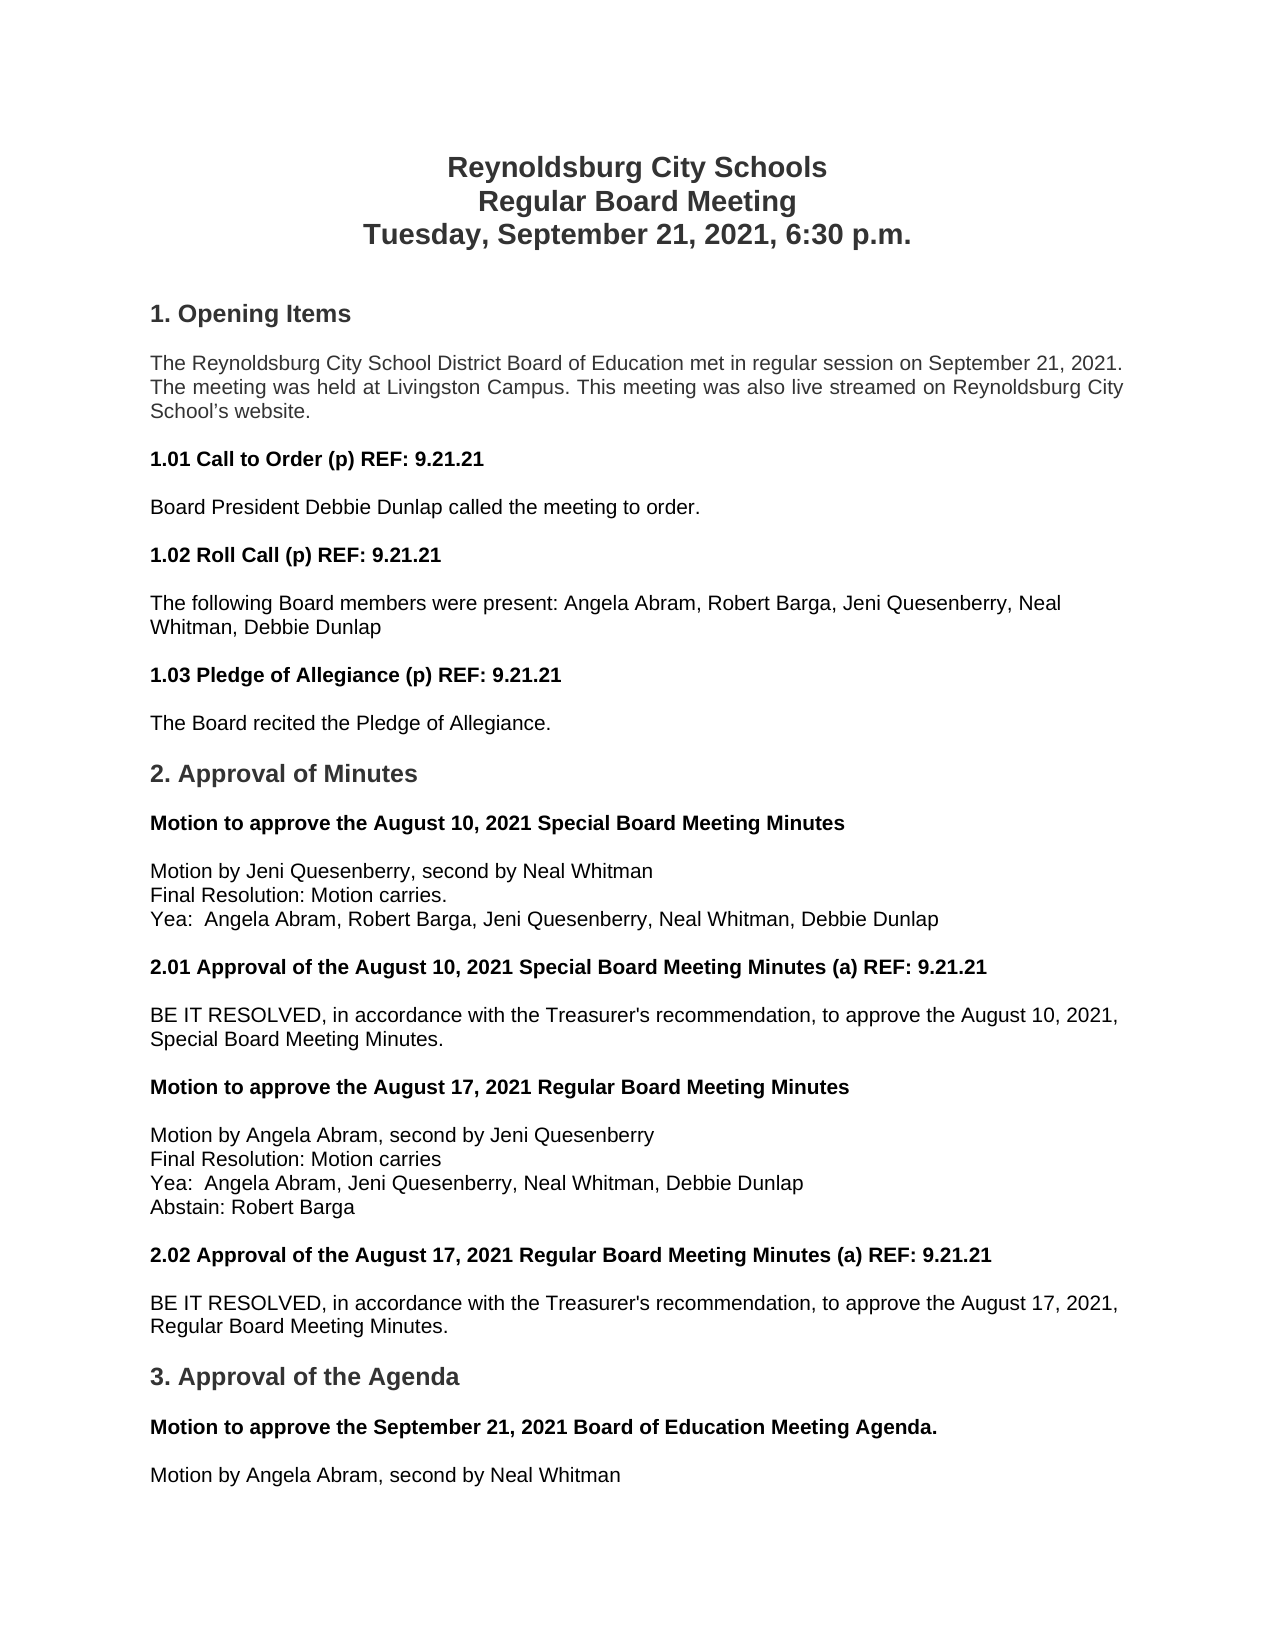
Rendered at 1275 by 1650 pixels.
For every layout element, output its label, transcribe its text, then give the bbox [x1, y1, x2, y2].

text Motion to approve the August 17, 2021 Regular Board Meeting Minutes [150, 1075, 1125, 1099]
text Reynoldsburg City Schools [150, 150, 1125, 183]
text BE IT RESOLVED, in accordance with the Treasurer's recommendation, to approve the August 10, 2021, Special Board Meeting Minutes. [150, 1003, 1125, 1051]
text The Board recited the Pledge of Allegiance. [150, 711, 1125, 734]
text 2.02 Approval of the August 17, 2021 Regular Board Meeting Minutes (a) REF: 9.21.21 [150, 1242, 1125, 1266]
text The Reynoldsburg City School District Board of Education met in regular session on September 21, 2021. The meeting was held at Livingston Campus. This meeting was also live streamed on Reynoldsburg City School’s website. [150, 351, 1125, 423]
text 2. Approval of Minutes [150, 758, 1125, 787]
text Final Resolution: Motion carries. [150, 883, 1125, 907]
text 1.01 Call to Order (p) REF: 9.21.21 [150, 447, 1125, 471]
text Motion by Angela Abram, second by Jeni Quesenberry [150, 1123, 1125, 1147]
text 1. Opening Items [150, 298, 1125, 327]
text Yea: Angela Abram, Jeni Quesenberry, Neal Whitman, Debbie Dunlap [150, 1171, 1125, 1194]
text Motion by Angela Abram, second by Neal Whitman [150, 1463, 1125, 1487]
text Motion to approve the August 10, 2021 Special Board Meeting Minutes [150, 811, 1125, 835]
text The following Board members were present: Angela Abram, Robert Barga, Jeni Quesenberry, Neal Whitman, Debbie Dunlap [150, 591, 1125, 639]
text Final Resolution: Motion carries [150, 1147, 1125, 1171]
text Regular Board Meeting [150, 183, 1125, 217]
text 3. Approval of the Agenda [150, 1362, 1125, 1391]
text Abstain: Robert Barga [150, 1194, 1125, 1218]
text BE IT RESOLVED, in accordance with the Treasurer's recommendation, to approve the August 17, 2021, Regular Board Meeting Minutes. [150, 1290, 1125, 1338]
text 1.03 Pledge of Allegiance (p) REF: 9.21.21 [150, 663, 1125, 687]
text Board President Debbie Dunlap called the meeting to order. [150, 495, 1125, 519]
text 2.01 Approval of the August 10, 2021 Special Board Meeting Minutes (a) REF: 9.21.21 [150, 955, 1125, 979]
text Tuesday, September 21, 2021, 6:30 p.m. [150, 217, 1125, 251]
text 1.02 Roll Call (p) REF: 9.21.21 [150, 543, 1125, 567]
text Yea: Angela Abram, Robert Barga, Jeni Quesenberry, Neal Whitman, Debbie Dunlap [150, 907, 1125, 931]
text Motion by Jeni Quesenberry, second by Neal Whitman [150, 859, 1125, 883]
text Motion to approve the September 21, 2021 Board of Education Meeting Agenda. [150, 1415, 1125, 1439]
